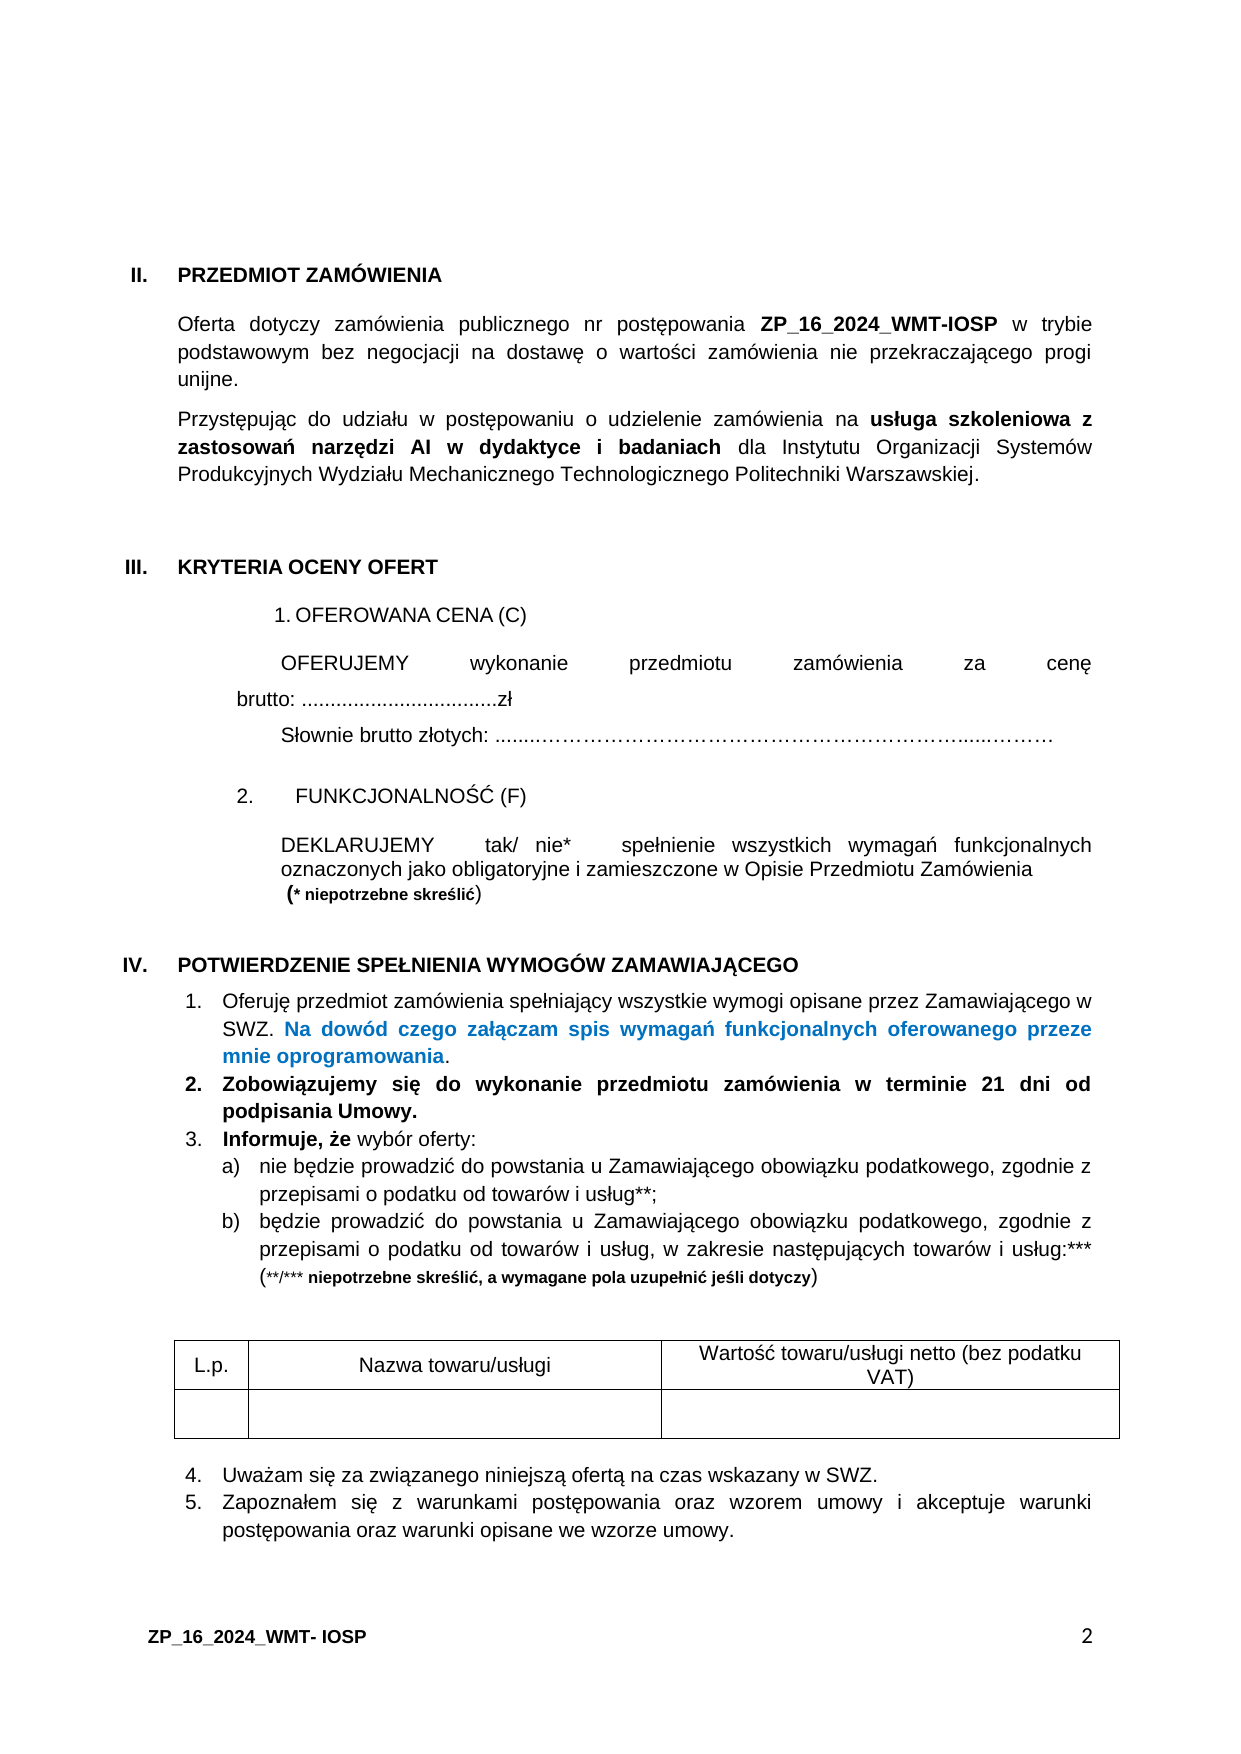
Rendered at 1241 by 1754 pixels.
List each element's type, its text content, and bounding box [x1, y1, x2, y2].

table_cell [175, 1390, 248, 1437]
table_header Wartość towaru/usługi netto (bez podatku VAT) [662, 1341, 1119, 1388]
list Zapoznałem się z warunkami postępowania oraz wzorem umowy i akceptuje warunki postępowania oraz warunki opisane we wzorze umowy. [185, 1490, 1092, 1541]
text Oferta dotyczy zamówienia publicznego nr postępowania ZP_16_2024_WMT-IOSP w trybie podstawowym bez negocjacji na dostawę o wartości zamówienia nie przekraczającego progi unijne. [177, 312, 1092, 391]
list Informuje, że wybór oferty: [185, 1127, 1092, 1151]
table_header Nazwa towaru/usługi [249, 1341, 661, 1388]
text Przystępując do udziału w postępowaniu o udzielenie zamówienia na usługa szkoleniowa z zastosowań narzędzi AI w dydaktyce i badaniach dla Instytutu Organizacji Systemów Produkcyjnych Wydziału Mechanicznego Technologicznego Politechniki Warszawskiej. [177, 407, 1092, 486]
table_cell [662, 1390, 1119, 1437]
list nie będzie prowadzić do powstania u Zamawiającego obowiązku podatkowego, zgodnie z przepisami o podatku od towarów i usług**; [222, 1154, 1092, 1206]
list Zobowiązujemy się do wykonanie przedmiotu zamówienia w terminie 21 dni od podpisania Umowy. [185, 1072, 1092, 1123]
table_cell [249, 1390, 661, 1437]
list OFEROWANA CENA (C) [223, 603, 1092, 627]
list POTWIERDZENIE SPEŁNIENIA WYMOGÓW ZAMAWIAJĄCEGO [148, 953, 1092, 977]
list OFERUJEMY wykonanie przedmiotu zamówienia za cenę brutto: ..................................zł [236, 651, 1092, 711]
list KRYTERIA OCENY OFERT [148, 555, 1092, 579]
text DEKLARUJEMY tak/ nie* spełnienie wszystkich wymagań funkcjonalnych oznaczonych jako obligatoryjne i zamieszczone w Opisie Przedmiotu Zamówienia [281, 832, 1092, 880]
text (* niepotrzebne skreślić) [281, 880, 1092, 904]
list FUNKCJONALNOŚĆ (F) [236, 783, 1092, 807]
list Uważam się za związanego niniejszą ofertą na czas wskazany w SWZ. [185, 1462, 1092, 1486]
list będzie prowadzić do powstania u Zamawiającego obowiązku podatkowego, zgodnie z przepisami o podatku od towarów i usług, w zakresie następujących towarów i usług:*** (**/*** niepotrzebne skreślić, a wymagane pola uzupełnić jeśli dotyczy) [222, 1209, 1092, 1288]
list PRZEDMIOT ZAMÓWIENIA [148, 263, 1092, 287]
text Słownie brutto złotych: ........……………………………………………………......……… [236, 722, 1092, 746]
table_header L.p. [175, 1341, 248, 1388]
list Oferuję przedmiot zamówienia spełniający wszystkie wymogi opisane przez Zamawiającego w SWZ. Na dowód czego załączam spis wymagań funkcjonalnych oferowanego przeze mnie oprogramowania. [185, 989, 1092, 1068]
